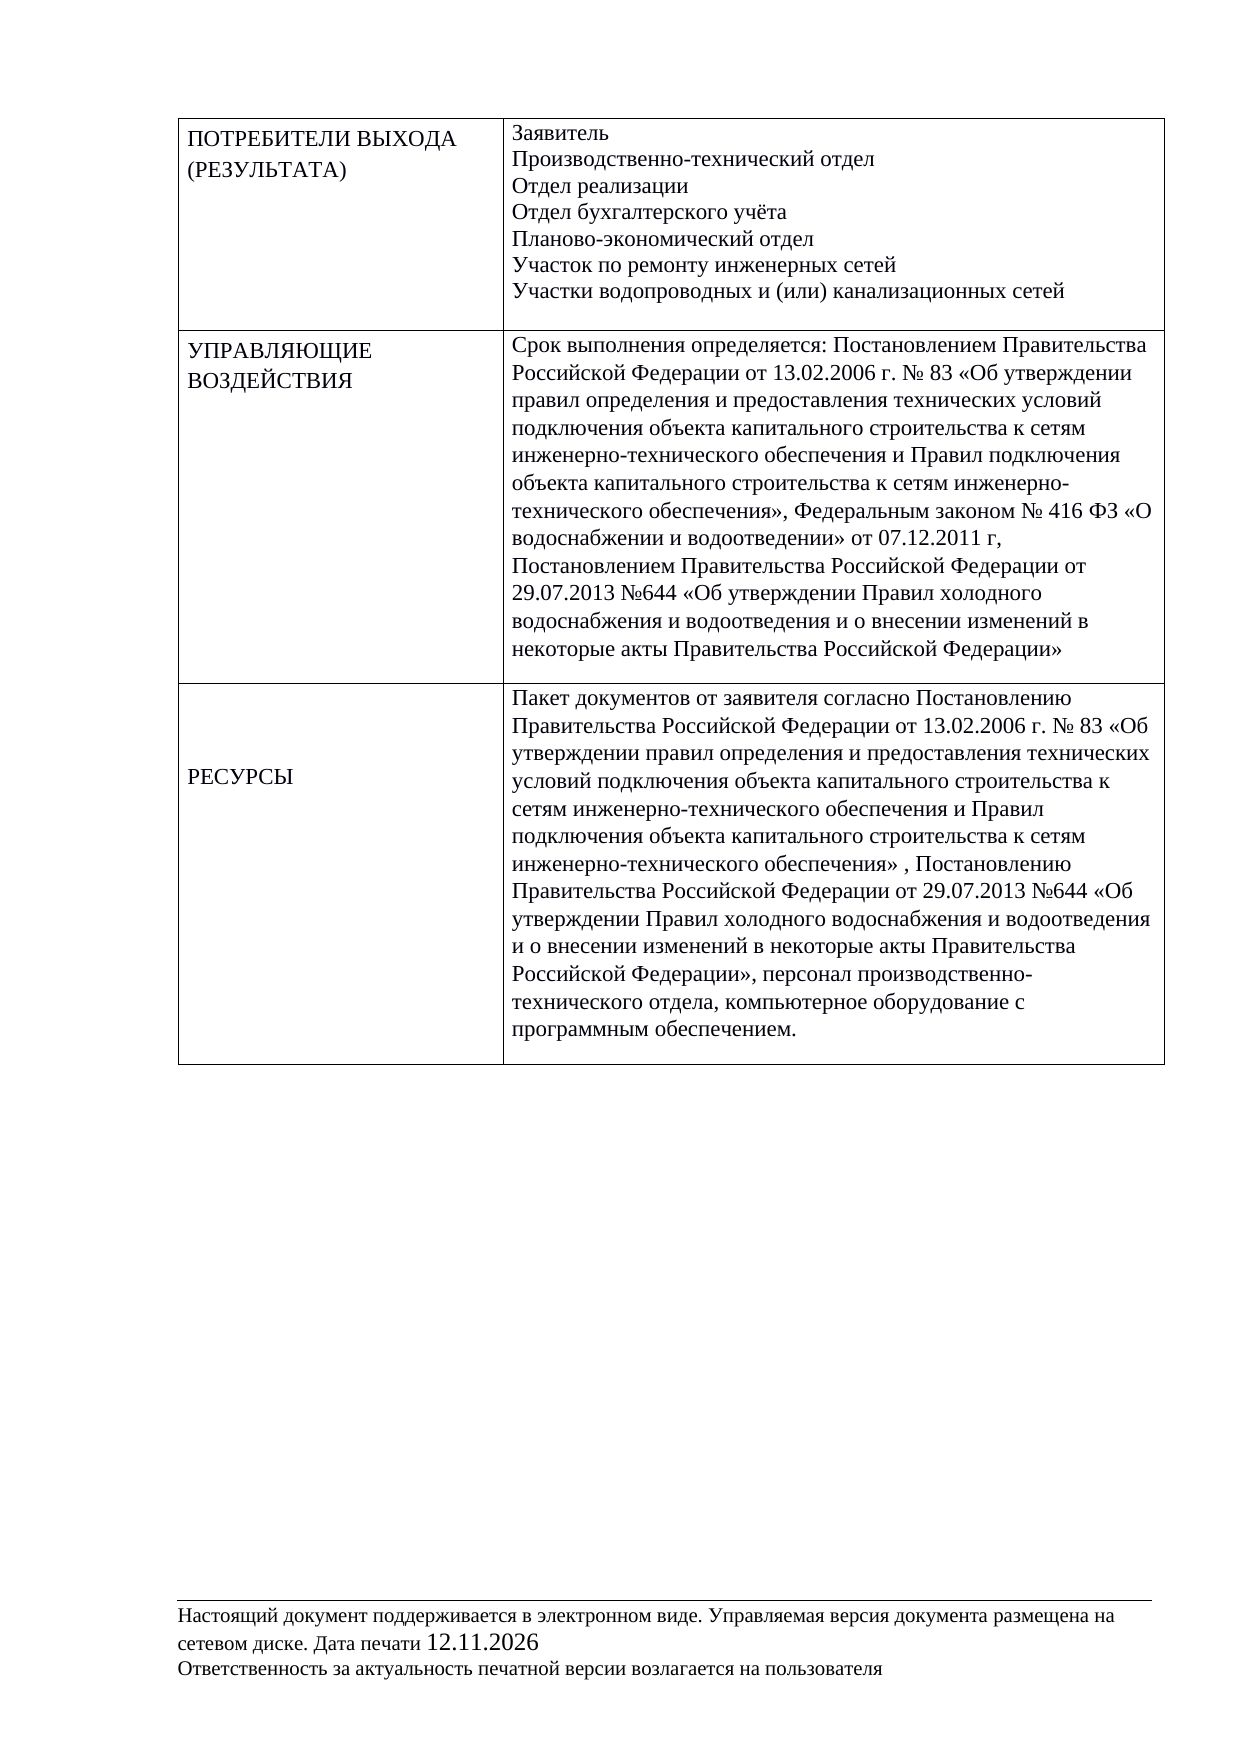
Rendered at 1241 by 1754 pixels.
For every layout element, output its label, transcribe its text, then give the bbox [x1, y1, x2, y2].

table_cell ПОТРЕБИТЕЛИ ВЫХОДА (РЕЗУЛЬТАТА) [179, 119, 503, 330]
table_cell Заявитель Производственно-технический отдел Отдел реализации Отдел бухгалтерского учёта Планово-экономический отдел Участок по ремонту инженерных сетей Участки водопроводных и (или) канализационных сетей [504, 119, 1164, 330]
table_cell РЕСУРСЫ [179, 684, 503, 1064]
table_cell УПРАВЛЯЮЩИЕ ВОЗДЕЙСТВИЯ [179, 331, 503, 683]
table_cell Пакет документов от заявителя согласно Постановлению Правительства Российской Федерации от 13.02.2006 г. № 83 «Об утверждении правил определения и предоставления технических условий подключения объекта капитального строительства к сетям инженерно-технического обеспечения и Правил подключения объекта капитального строительства к сетям инженерно-технического обеспечения» , Постановлению Правительства Российской Федерации от 29.07.2013 №644 «Об утверждении Правил холодного водоснабжения и водоотведения и о внесении изменений в некоторые акты Правительства Российской Федерации», персонал производственно-технического отдела, компьютерное оборудование с программным обеспечением. [504, 684, 1164, 1064]
table_cell Срок выполнения определяется: Постановлением Правительства Российской Федерации от 13.02.2006 г. № 83 «Об утверждении правил определения и предоставления технических условий подключения объекта капитального строительства к сетям инженерно-технического обеспечения и Правил подключения объекта капитального строительства к сетям инженерно-технического обеспечения», Федеральным законом № 416 ФЗ «О водоснабжении и водоотведении» от 07.12.2011 г, Постановлением Правительства Российской Федерации от 29.07.2013 №644 «Об утверждении Правил холодного водоснабжения и водоотведения и о внесении изменений в некоторые акты Правительства Российской Федерации» [504, 331, 1164, 683]
